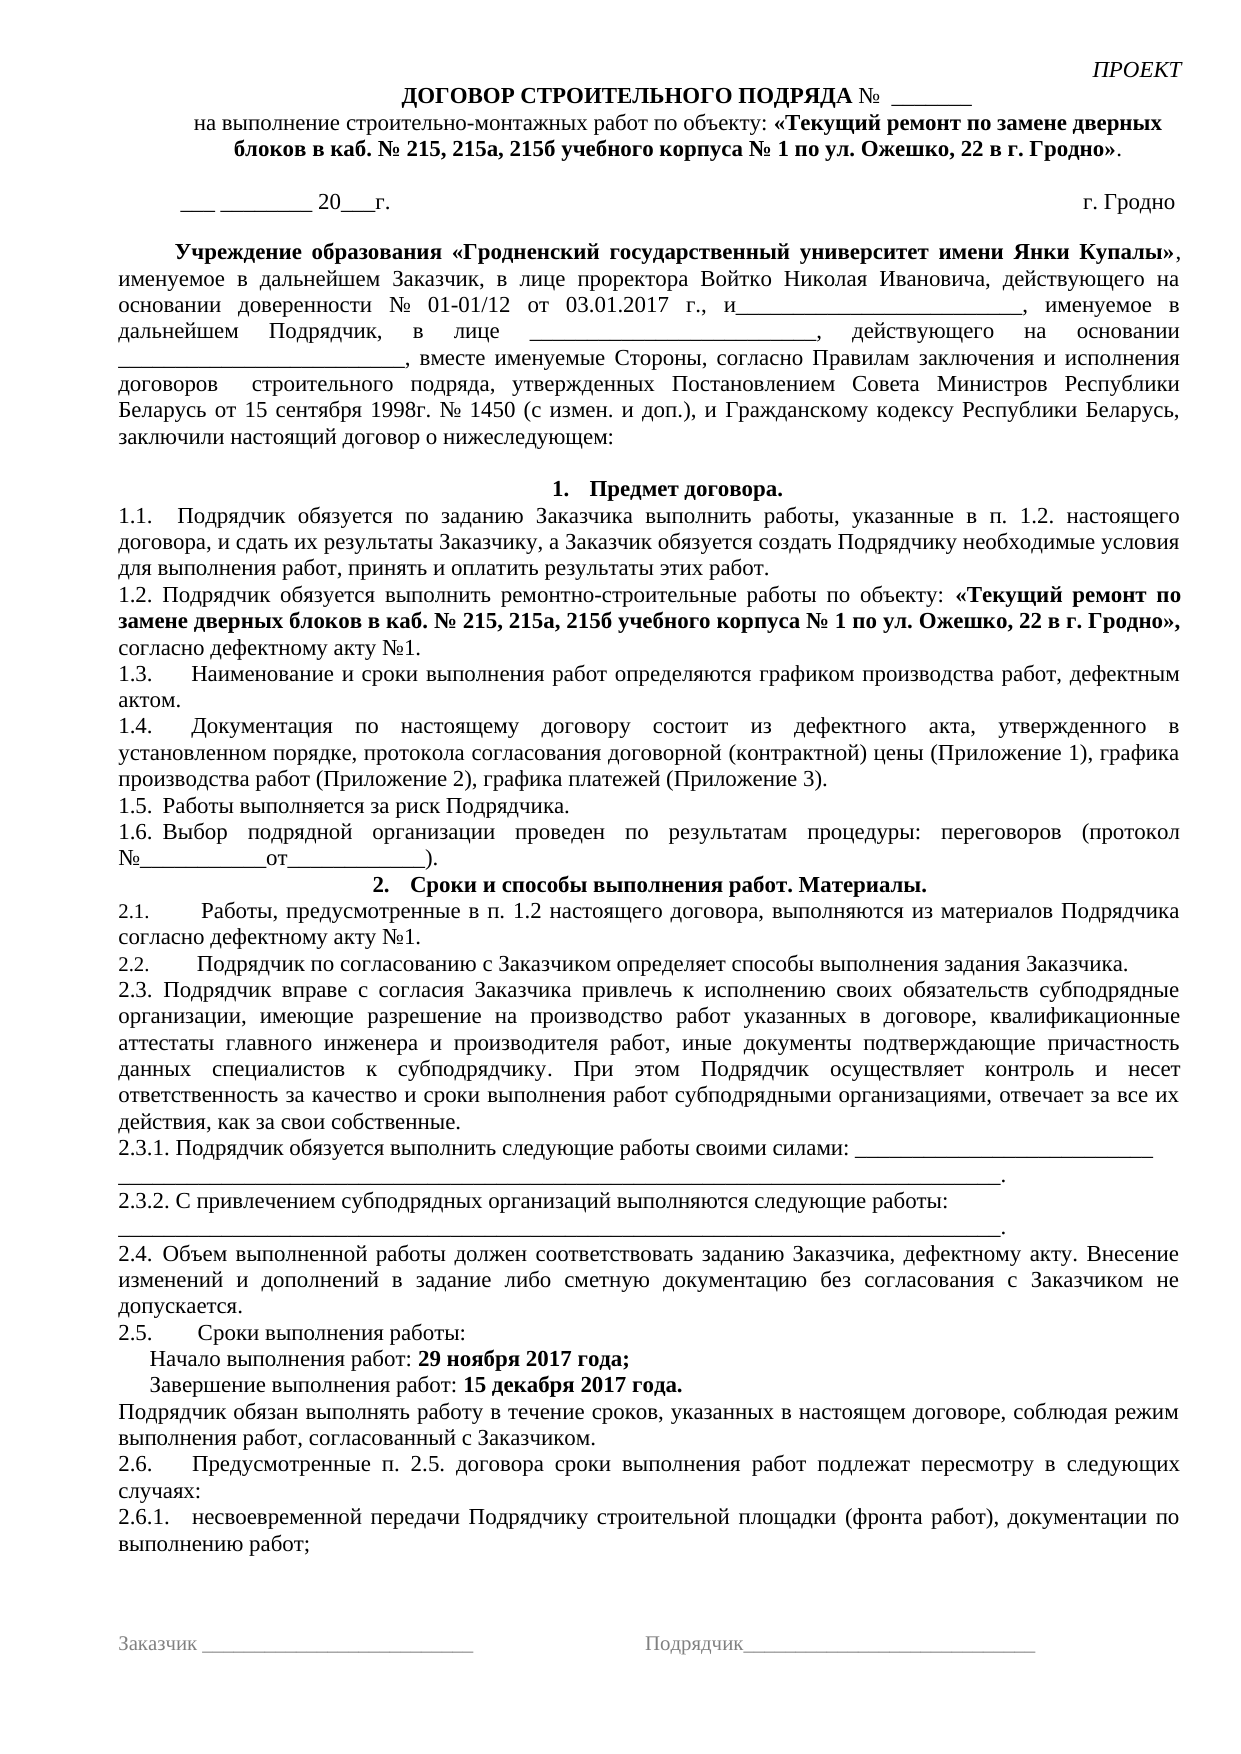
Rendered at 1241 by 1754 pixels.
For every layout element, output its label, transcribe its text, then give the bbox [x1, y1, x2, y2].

list Объем выполненной работы должен соответствовать заданию Заказчика, дефектному акту. Внесение изменений и дополнений в задание либо сметную документацию без согласования с Заказчиком не допускается. [118, 1240, 1181, 1319]
text Подрядчик обязан выполнять работу в течение сроков, указанных в настоящем договоре, соблюдая режим выполнения работ, согласованный с Заказчиком. [118, 1398, 1181, 1451]
text 2.3.1. Подрядчик обязуется выполнить следующие работы своими силами: __________________________ _____________________________________________________________________________. [118, 1134, 1181, 1187]
text 2.6.1. несвоевременной передачи Подрядчику строительной площадки (фронта работ), документации по выполнению работ; [118, 1503, 1181, 1556]
text 1.1. Подрядчик обязуется по заданию Заказчика выполнить работы, указанные в п. 1.2. настоящего договора, и сдать их результаты Заказчику, а Заказчик обязуется создать Подрядчику необходимые условия для выполнения работ, принять и оплатить результаты этих работ. [118, 502, 1181, 581]
list Выбор подрядной организации проведен по результатам процедуры: переговоров (протокол №___________от____________). [118, 818, 1181, 871]
list Работы выполняется за риск Подрядчика. [118, 792, 1181, 818]
text ПРОЕКТ [118, 56, 1181, 82]
list Документация по настоящему договору состоит из дефектного акта, утвержденного в установленном порядке, протокола согласования договорной (контрактной) цены (Приложение 1), графика производства работ (Приложение 2), графика платежей (Приложение 3). [118, 713, 1181, 792]
text Учреждение образования «Гродненский государственный университет имени Янки Купалы», именуемое в дальнейшем Заказчик, в лице проректора Войтко Николая Ивановича, действующего на основании доверенности № 01-01/12 от 03.01.2017 г., и_________________________, именуемое в дальнейшем Подрядчик, в лице _________________________, действующего на основании _________________________, вместе именуемые Стороны, согласно Правилам заключения и исполнения договоров строительного подряда, утвержденных Постановлением Совета Министров Республики Беларусь от 15 сентября 1998г. № 1450 (с измен. и доп.), и Гражданскому кодексу Республики Беларусь, заключили настоящий договор о нижеследующем: [118, 238, 1181, 449]
list Сроки выполнения работы: [118, 1319, 1181, 1345]
list Подрядчик по согласованию с Заказчиком определяет способы выполнения задания Заказчика. [118, 950, 1181, 976]
text 2.6. Предусмотренные п. 2.5. договора сроки выполнения работ подлежат пересмотру в следующих случаях: [118, 1451, 1181, 1503]
text ДОГОВОР СТРОИТЕЛЬНОГО ПОДРЯДА № _______ [118, 82, 1181, 109]
list Работы, предусмотренные в п. 1.2 настоящего договора, выполняются из материалов Подрядчика согласно дефектному акту №1. [118, 897, 1181, 950]
text Завершение выполнения работ: 15 декабря 2017 года. [118, 1371, 1181, 1398]
text Начало выполнения работ: 29 ноября 2017 года; [118, 1345, 1181, 1371]
text ___ ________ 20___г. г. Гродно [118, 188, 1181, 214]
text на выполнение строительно-монтажных работ по объекту: «Текущий ремонт по замене дверных блоков в каб. № 215, 215а, 215б учебного корпуса № 1 по ул. Ожешко, 22 в г. Гродно». [174, 109, 1181, 161]
list Сроки и способы выполнения работ. Материалы. [118, 871, 1181, 897]
list Предмет договора. [153, 475, 1181, 502]
list Наименование и сроки выполнения работ определяются графиком производства работ, дефектным актом. [118, 660, 1181, 713]
text 1.2. Подрядчик обязуется выполнить ремонтно-строительные работы по объекту: «Текущий ремонт по замене дверных блоков в каб. № 215, 215а, 215б учебного корпуса № 1 по ул. Ожешко, 22 в г. Гродно», согласно дефектному акту №1. [118, 581, 1181, 660]
text 2.3.2. С привлечением субподрядных организаций выполняются следующие работы: _____________________________________________________________________________. [118, 1187, 1181, 1240]
text 2.3. Подрядчик вправе с согласия Заказчика привлечь к исполнению своих обязательств субподрядные организации, имеющие разрешение на производство работ указанных в договоре, квалификационные аттестаты главного инженера и производителя работ, иные документы подтверждающие причастность данных специалистов к субподрядчику. При этом Подрядчик осуществляет контроль и несет ответственность за качество и сроки выполнения работ субподрядными организациями, отвечает за все их действия, как за свои собственные. [118, 976, 1181, 1134]
